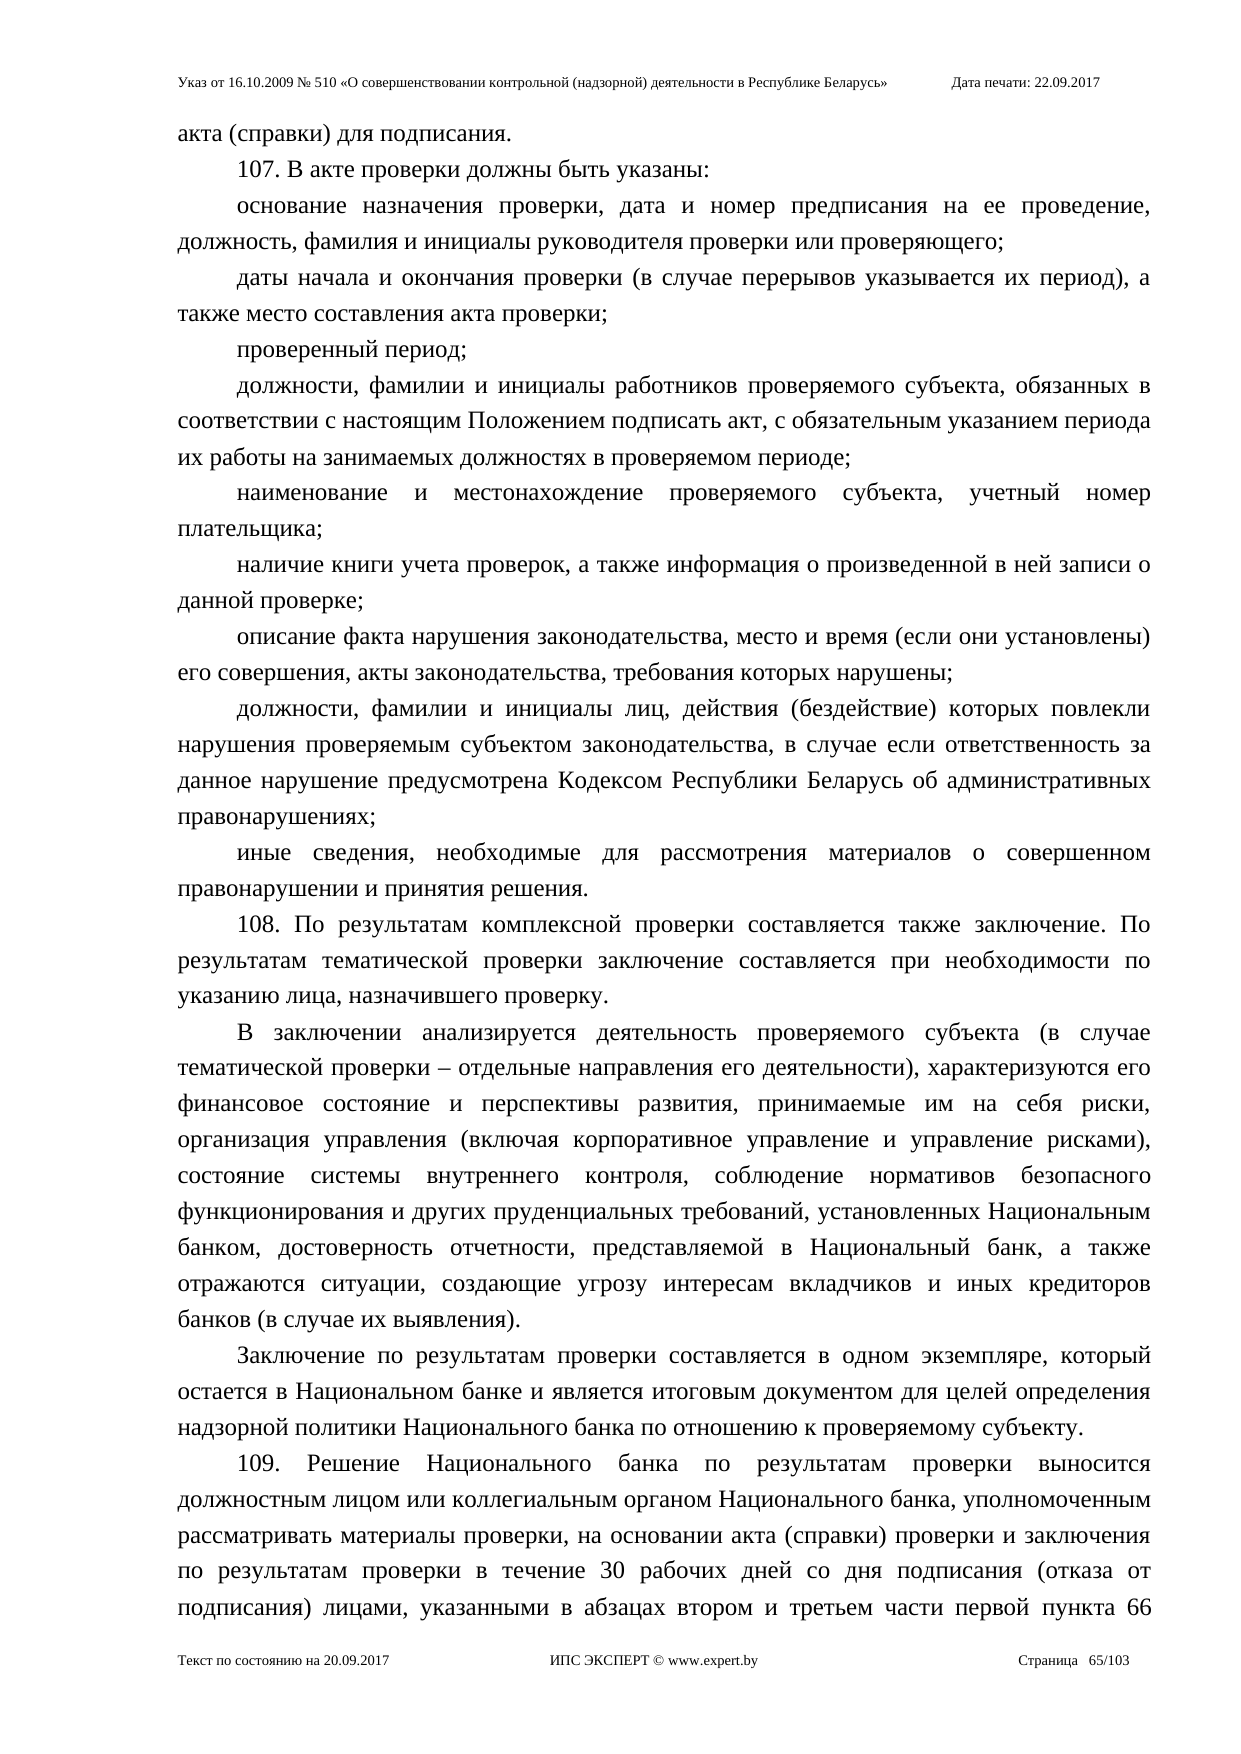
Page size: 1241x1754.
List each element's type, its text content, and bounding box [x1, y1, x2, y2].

text должности, фамилии и инициалы лиц, действия (бездействие) которых повлекли нарушения проверяемым субъектом законодательства, в случае если ответственность за данное нарушение предусмотрена Кодексом Республики Беларусь об административных правонарушениях; [177, 693, 1152, 830]
text должности, фамилии и инициалы работников проверяемого субъекта, обязанных в соответствии с настоящим Положением подписать акт, с обязательным указанием периода их работы на занимаемых должностях в проверяемом периоде; [177, 370, 1152, 470]
text Заключение по результатам проверки составляется в одном экземпляре, который остается в Национальном банке и является итоговым документом для целей определения надзорной политики Национального банка по отношению к проверяемому субъекту. [177, 1340, 1152, 1441]
text наличие книги учета проверок, а также информация о произведенной в ней записи о данной проверке; [177, 549, 1152, 614]
text проверенный период; [177, 334, 1152, 362]
text основание назначения проверки, дата и номер предписания на ее проведение, должность, фамилия и инициалы руководителя проверки или проверяющего; [177, 190, 1152, 255]
text 107. В акте проверки должны быть указаны: [177, 154, 1152, 183]
text В заключении анализируется деятельность проверяемого субъекта (в случае тематической проверки – отдельные направления его деятельности), характеризуются его финансовое состояние и перспективы развития, принимаемые им на себя риски, организация управления (включая корпоративное управление и управление рисками), состояние системы внутреннего контроля, соблюдение нормативов безопасного функционирования и других пруденциальных требований, установленных Национальным банком, достоверность отчетности, представляемой в Национальный банк, а также отражаются ситуации, создающие угрозу интересам вкладчиков и иных кредиторов банков (в случае их выявления). [177, 1017, 1152, 1333]
text наименование и местонахождение проверяемого субъекта, учетный номер плательщика; [177, 477, 1152, 542]
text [177, 118, 1152, 147]
text даты начала и окончания проверки (в случае перерывов указывается их период), а также место составления акта проверки; [177, 262, 1152, 327]
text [177, 1448, 1152, 1620]
text описание факта нарушения законодательства, место и время (если они установлены) его совершения, акты законодательства, требования которых нарушены; [177, 621, 1152, 686]
text иные сведения, необходимые для рассмотрения материалов о совершенном правонарушении и принятия решения. [177, 837, 1152, 902]
text 108. По результатам комплексной проверки составляется также заключение. По результатам тематической проверки заключение составляется при необходимости по указанию лица, назначившего проверку. [177, 909, 1152, 1009]
